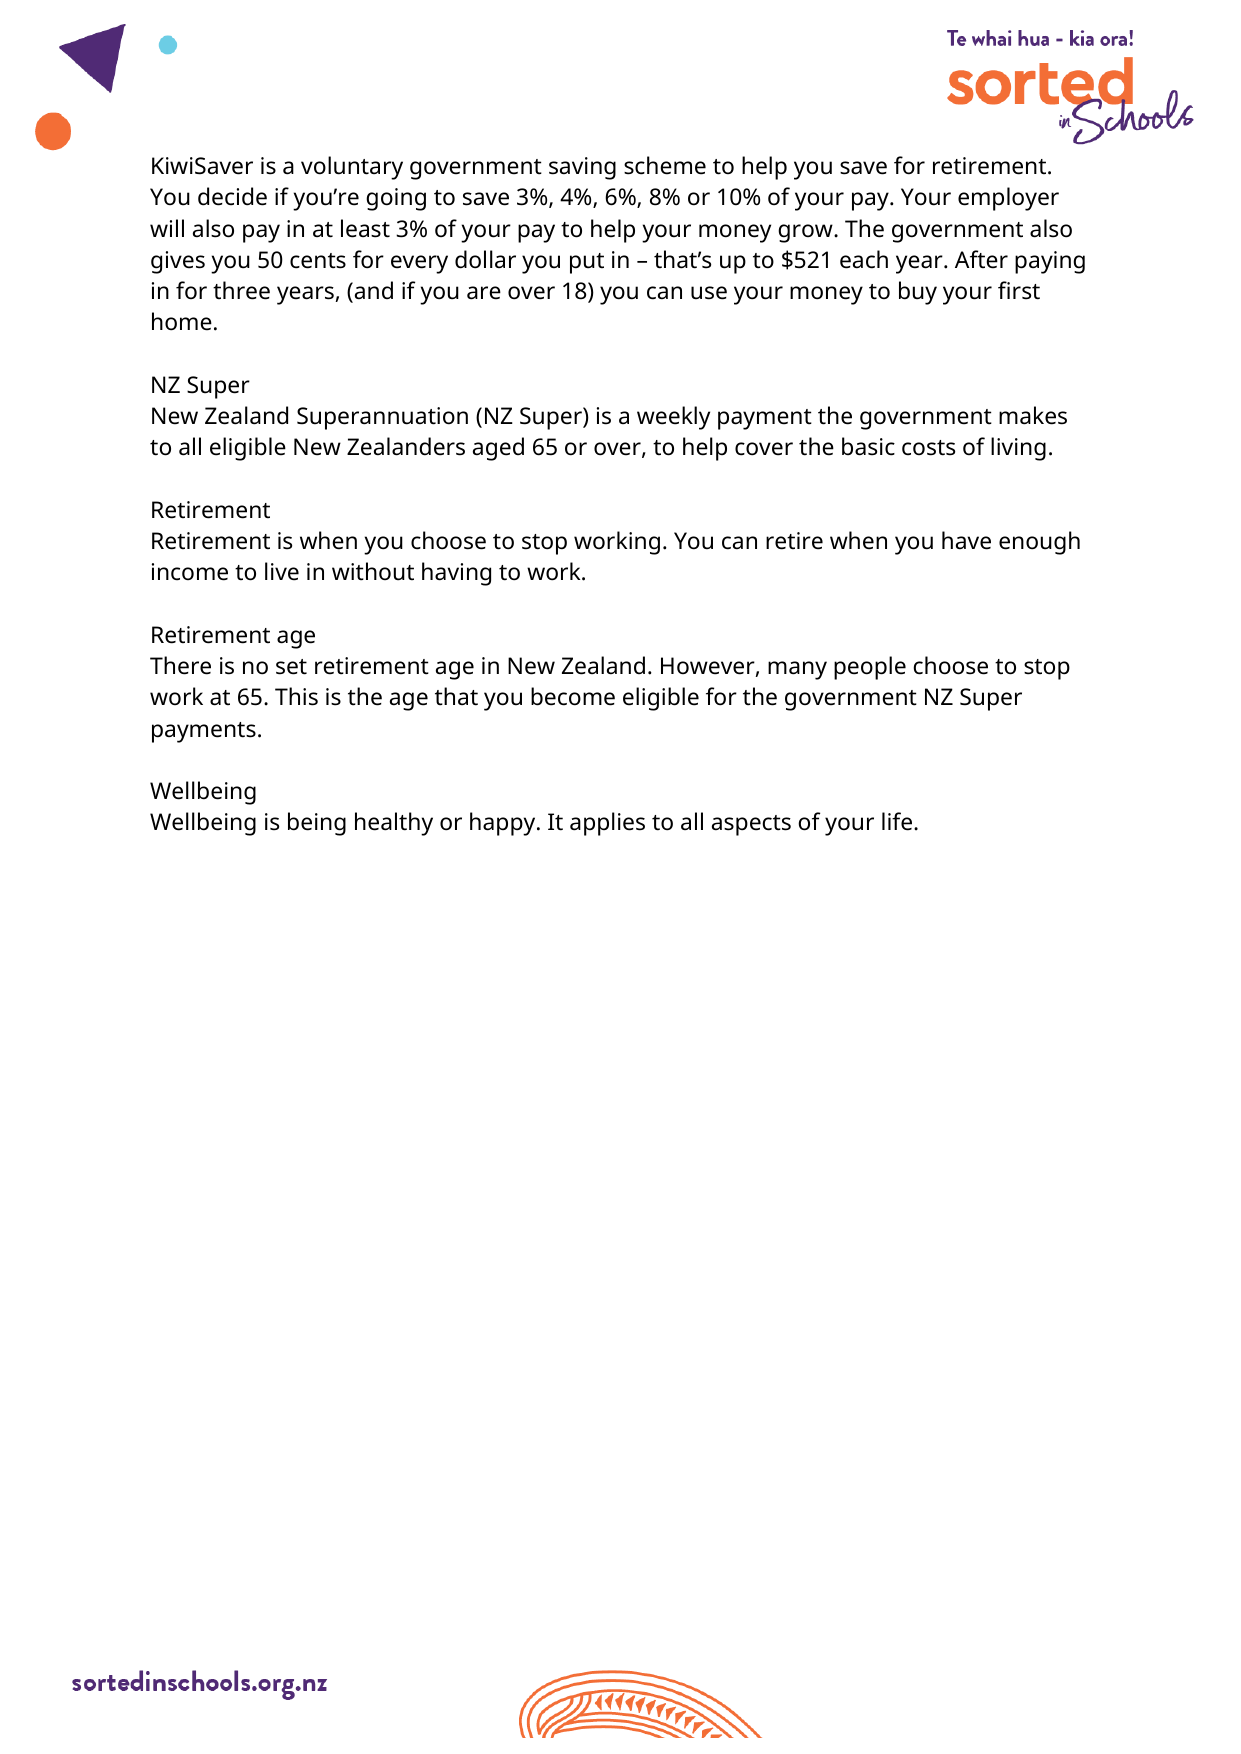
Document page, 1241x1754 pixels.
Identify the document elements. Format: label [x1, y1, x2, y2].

picture [154, 167, 161, 173]
picture [994, 163, 1000, 173]
picture [0, 1560, 1241, 1738]
picture [426, 163, 434, 173]
picture [489, 163, 495, 173]
picture [386, 163, 395, 173]
picture [1002, 163, 1008, 173]
picture [649, 163, 655, 173]
picture [684, 163, 690, 173]
picture [176, 166, 182, 173]
picture [0, 0, 1220, 173]
picture [777, 163, 784, 173]
picture [593, 163, 599, 173]
picture [1028, 163, 1034, 173]
picture [350, 163, 356, 173]
picture [523, 163, 529, 173]
picture [744, 163, 750, 173]
picture [904, 163, 912, 173]
picture [606, 163, 613, 173]
picture [676, 163, 682, 173]
picture [724, 163, 732, 173]
picture [808, 163, 816, 173]
picture [497, 163, 503, 173]
picture [412, 163, 419, 173]
picture [475, 163, 481, 173]
picture [315, 163, 323, 173]
